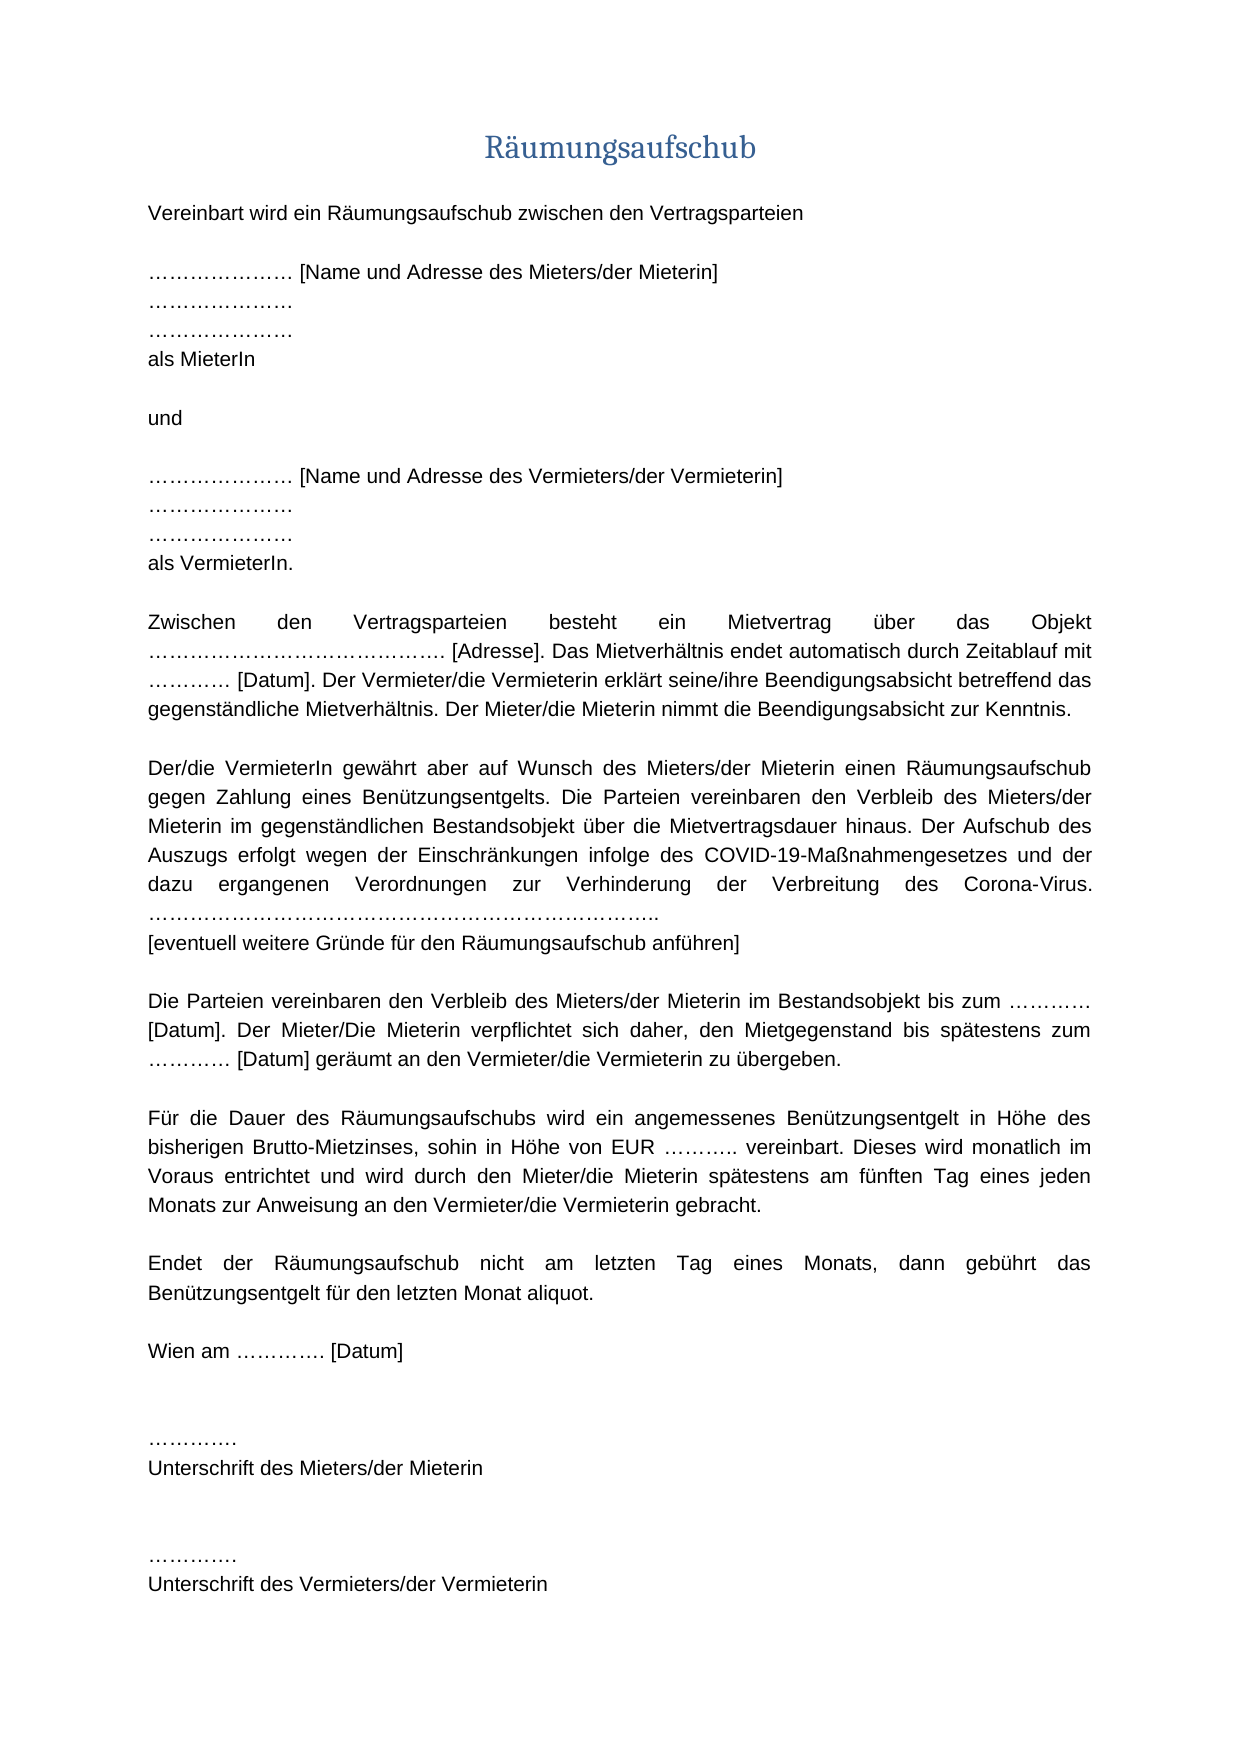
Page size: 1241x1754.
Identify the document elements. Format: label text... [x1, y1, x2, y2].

text Räumungsaufschub [148, 128, 1093, 167]
text als MieterIn [148, 342, 1093, 371]
text Wien am …………. [Datum] [148, 1333, 1093, 1363]
text ………………… [148, 283, 1093, 313]
text Endet der Räumungsaufschub nicht am letzten Tag eines Monats, dann gebührt das Benützungsentgelt für den letzten Monat aliquot. [148, 1246, 1093, 1304]
text [eventuell weitere Gründe für den Räumungsaufschub anführen] [148, 925, 1093, 954]
text ………………… [148, 488, 1093, 517]
text ………………… [148, 313, 1093, 342]
text ………………… [Name und Adresse des Vermieters/der Vermieterin] [148, 458, 1093, 488]
text als VermieterIn. [148, 546, 1093, 575]
text …………. [148, 1421, 1093, 1450]
text ………………… [Name und Adresse des Mieters/der Mieterin] [148, 254, 1093, 283]
text Unterschrift des Mieters/der Mieterin [148, 1450, 1093, 1479]
text Zwischen den Vertragsparteien besteht ein Mietvertrag über das Objekt ……………………………………. [Adresse]. Das Mietverhältnis endet automatisch durch Zeitablauf mit ………… [Datum]. Der Vermieter/die Vermieterin erklärt seine/ihre Beendigungsabsicht betreffend das gegenständliche Mietverhältnis. Der Mieter/die Mieterin nimmt die Beendigungsabsicht zur Kenntnis. [148, 604, 1093, 721]
text Der/die VermieterIn gewährt aber auf Wunsch des Mieters/der Mieterin einen Räumungsaufschub gegen Zahlung eines Benützungsentgelts. Die Parteien vereinbaren den Verbleib des Mieters/der Mieterin im gegenständlichen Bestandsobjekt über die Mietvertragsdauer hinaus. Der Aufschub des Auszugs erfolgt wegen der Einschränkungen infolge des COVID-19-Maßnahmengesetzes und der dazu ergangenen Verordnungen zur Verhinderung der Verbreitung des Corona-Virus. ……………………………………………………………….. [148, 750, 1093, 925]
text …………. [148, 1538, 1093, 1567]
text Die Parteien vereinbaren den Verbleib des Mieters/der Mieterin im Bestandsobjekt bis zum ………… [Datum]. Der Mieter/Die Mieterin verpflichtet sich daher, den Mietgegenstand bis spätestens zum ………… [Datum] geräumt an den Vermieter/die Vermieterin zu übergeben. [148, 983, 1093, 1071]
text Für die Dauer des Räumungsaufschubs wird ein angemessenes Benützungsentgelt in Höhe des bisherigen Brutto-Mietzinses, sohin in Höhe von EUR ……….. vereinbart. Dieses wird monatlich im Voraus entrichtet und wird durch den Mieter/die Mieterin spätestens am fünften Tag eines jeden Monats zur Anweisung an den Vermieter/die Vermieterin gebracht. [148, 1100, 1093, 1217]
text ………………… [148, 517, 1093, 546]
text und [148, 400, 1093, 429]
text Unterschrift des Vermieters/der Vermieterin [148, 1567, 1093, 1596]
text Vereinbart wird ein Räumungsaufschub zwischen den Vertragsparteien [148, 196, 1093, 225]
